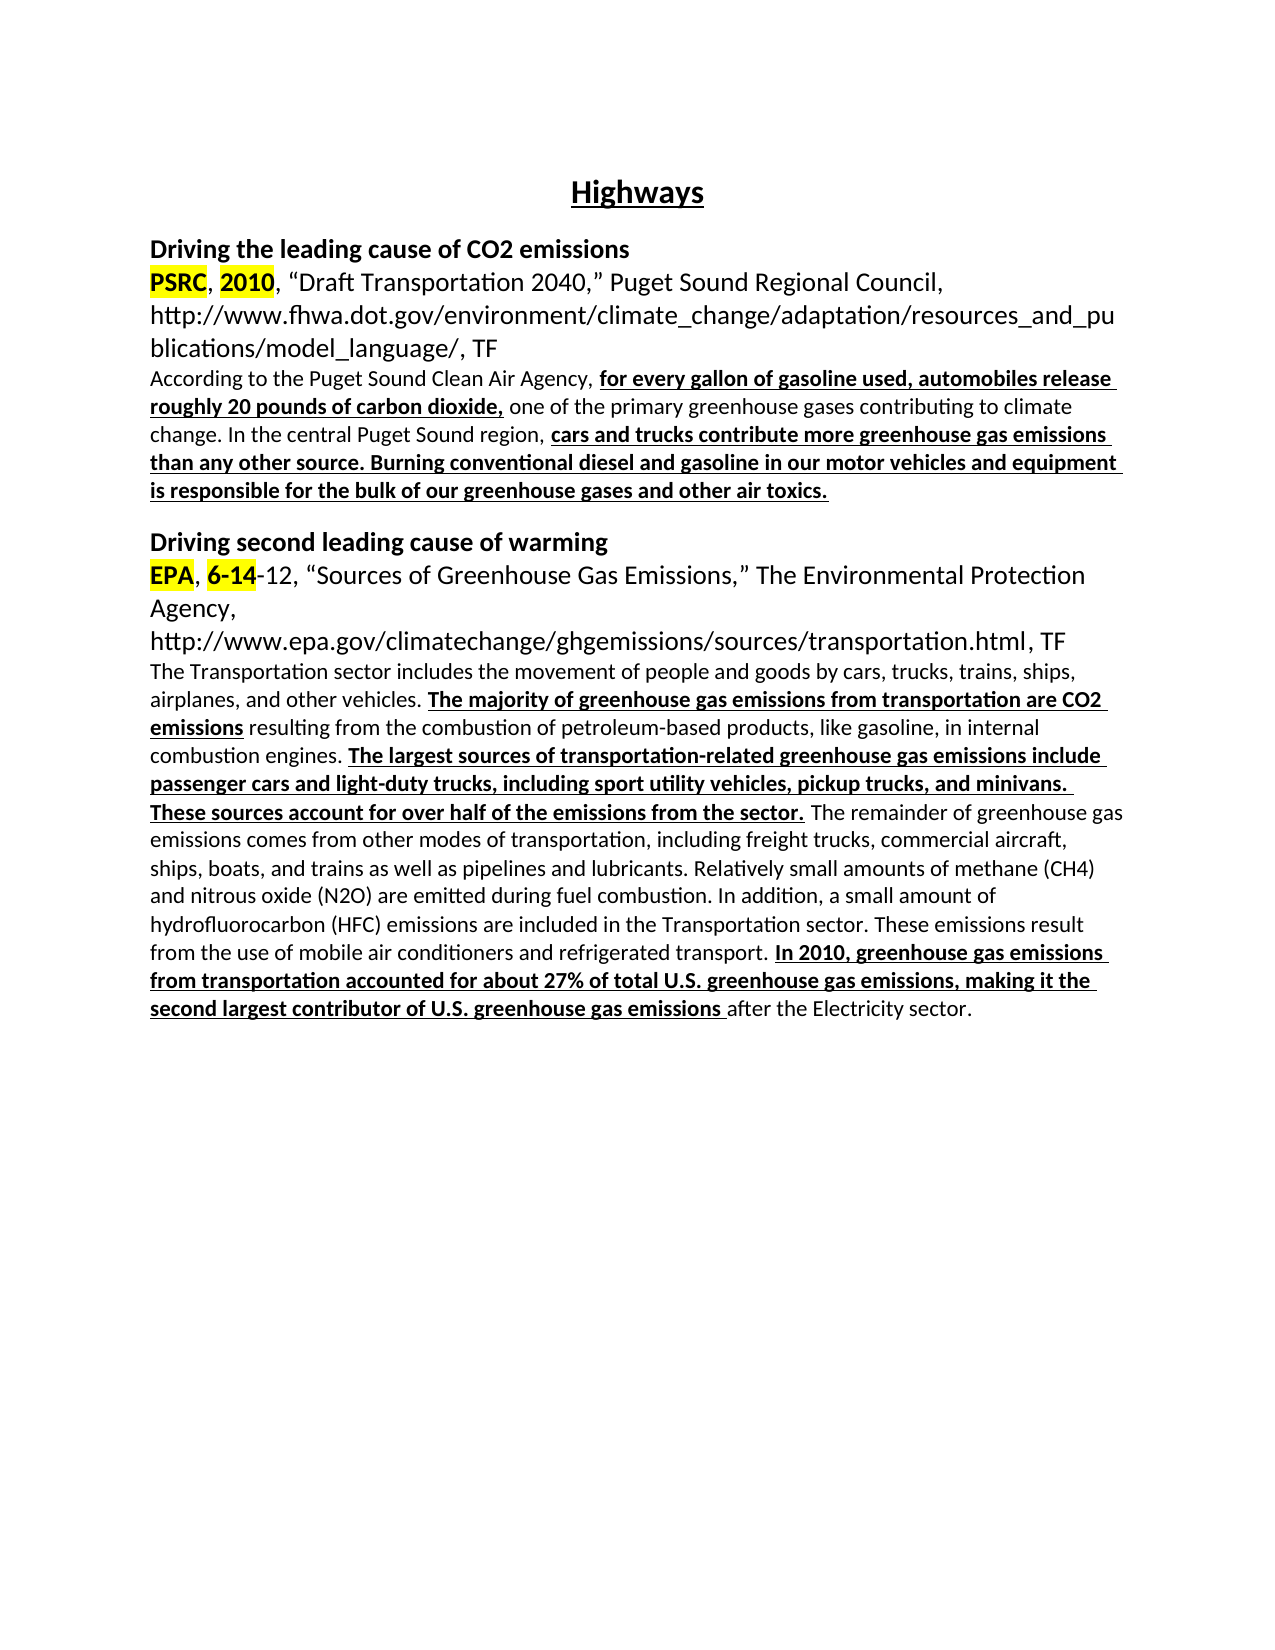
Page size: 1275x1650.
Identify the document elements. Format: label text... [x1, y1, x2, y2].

text According to the Puget Sound Clean Air Agency, for every gallon of gasoline used, automobiles release roughly 20 pounds of carbon dioxide, one of the primary greenhouse gases contributing to climate change. In the central Puget Sound region, cars and trucks contribute more greenhouse gas emissions than any other source. Burning conventional diesel and gasoline in our motor vehicles and equipment is responsible for the bulk of our greenhouse gases and other air toxics. [150, 364, 1125, 504]
subtitle Driving the leading cause of CO2 emissions [150, 232, 1125, 265]
subtitle Highways [150, 171, 1125, 212]
text PSRC, 2010, “Draft Transportation 2040,” Puget Sound Regional Council, http://www.fhwa.dot.gov/environment/climate_change/adaptation/resources_and_publications/model_language/, TF [150, 265, 1125, 364]
subtitle Driving second leading cause of warming [150, 525, 1125, 558]
text The Transportation sector includes the movement of people and goods by cars, trucks, trains, ships, airplanes, and other vehicles. The majority of greenhouse gas emissions from transportation are CO2 emissions resulting from the combustion of petroleum-based products, like gasoline, in internal combustion engines. The largest sources of transportation-related greenhouse gas emissions include passenger cars and light-duty trucks, including sport utility vehicles, pickup trucks, and minivans. These sources account for over half of the emissions from the sector. The remainder of greenhouse gas emissions comes from other modes of transportation, including freight trucks, commercial aircraft, ships, boats, and trains as well as pipelines and lubricants. Relatively small amounts of methane (CH4) and nitrous oxide (N2O) are emitted during fuel combustion. In addition, a small amount of hydrofluorocarbon (HFC) emissions are included in the Transportation sector. These emissions result from the use of mobile air conditioners and refrigerated transport. In 2010, greenhouse gas emissions from transportation accounted for about 27% of total U.S. greenhouse gas emissions, making it the second largest contributor of U.S. greenhouse gas emissions after the Electricity sector. [150, 657, 1125, 1022]
text EPA, 6-14-12, “Sources of Greenhouse Gas Emissions,” The Environmental Protection Agency, http://www.epa.gov/climatechange/ghgemissions/sources/transportation.html, TF [150, 558, 1125, 657]
